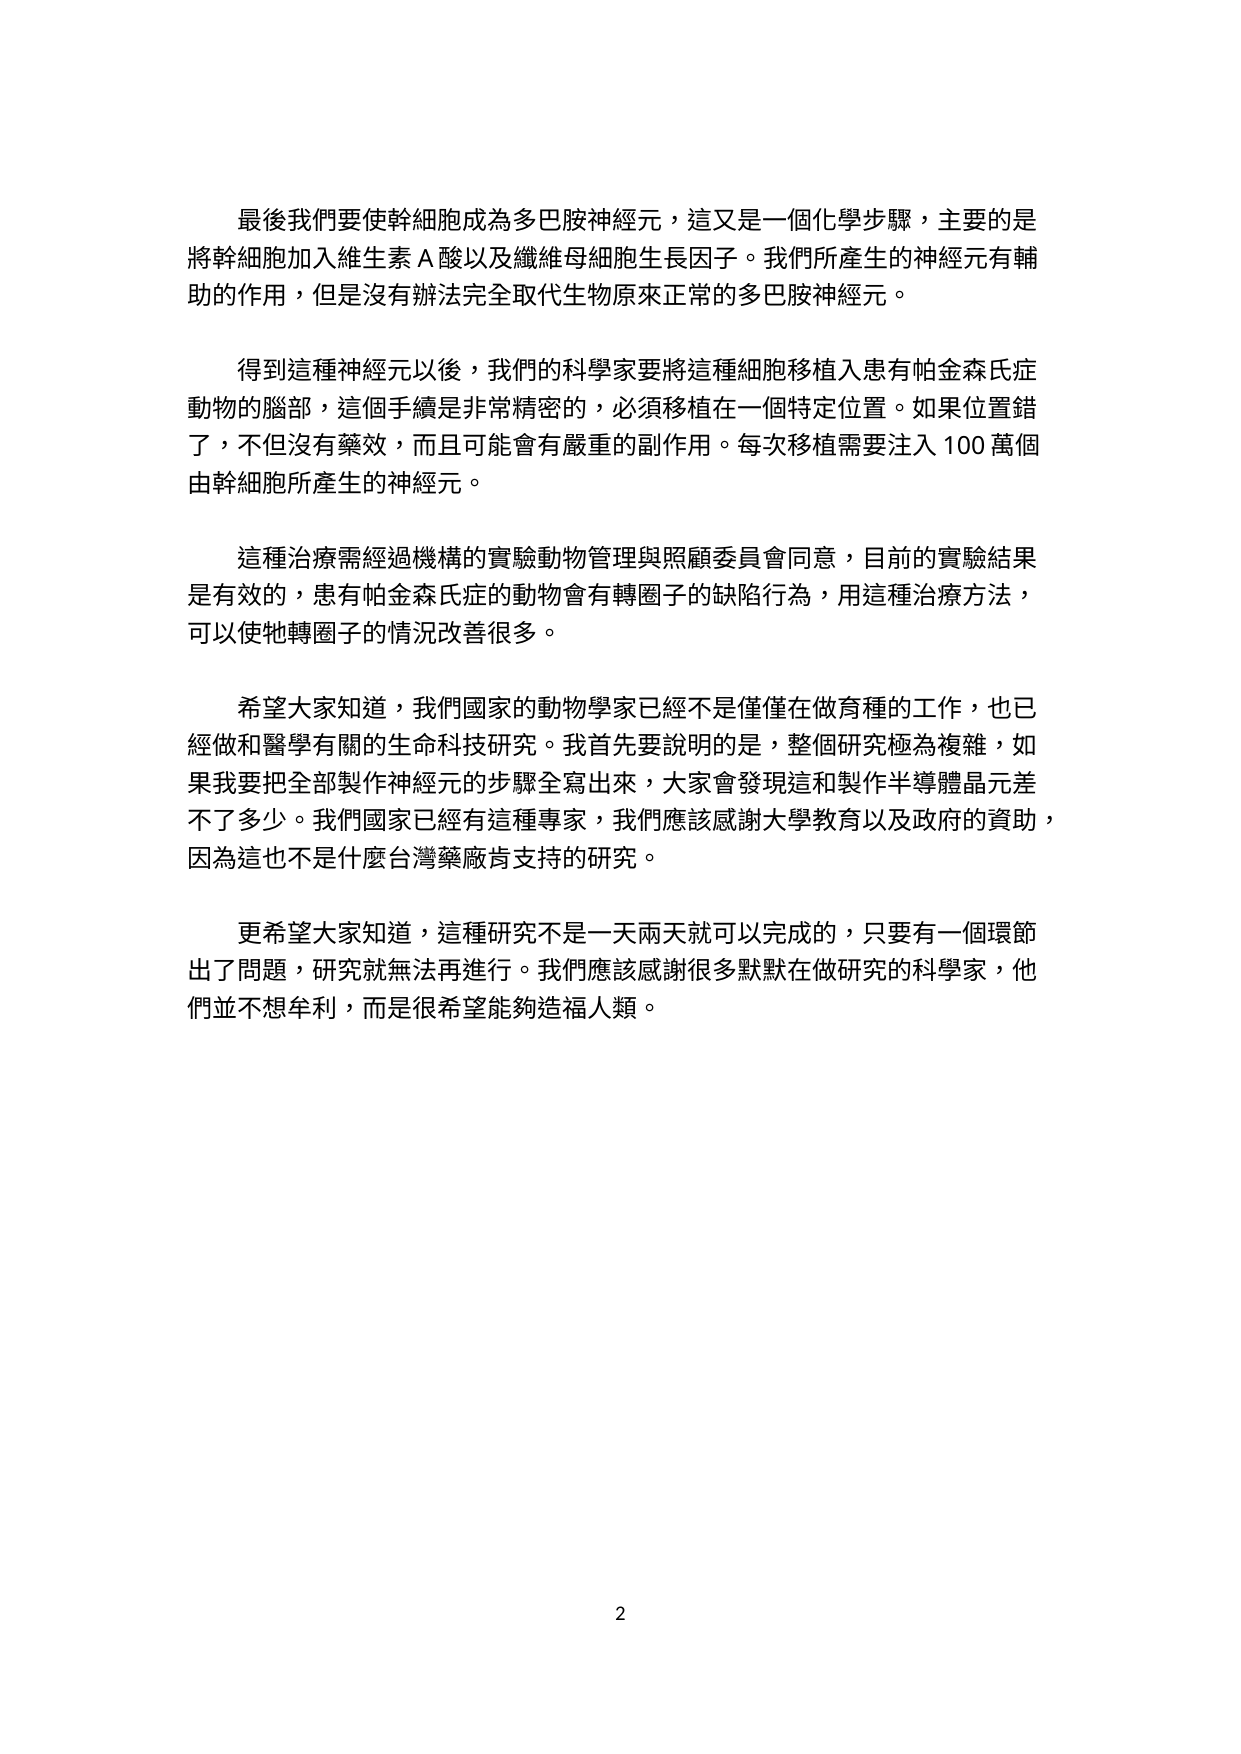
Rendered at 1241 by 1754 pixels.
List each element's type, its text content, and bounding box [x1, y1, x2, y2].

text 這種治療需經過機構的實驗動物管理與照顧委員會同意，目前的實驗結果是有效的，患有帕金森氏症的動物會有轉圈子的缺陷行為，用這種治療方法，可以使牠轉圈子的情況改善很多。 [187, 537, 1053, 650]
text 希望大家知道，我們國家的動物學家已經不是僅僅在做育種的工作，也已經做和醫學有關的生命科技研究。我首先要說明的是，整個研究極為複雜，如果我要把全部製作神經元的步驟全寫出來，大家會發現這和製作半導體晶元差不了多少。我們國家已經有這種專家，我們應該感謝大學教育以及政府的資助，因為這也不是什麼台灣藥廠肯支持的研究。 [187, 687, 1053, 875]
text 更希望大家知道，這種研究不是一天兩天就可以完成的，只要有一個環節出了問題，研究就無法再進行。我們應該感謝很多默默在做研究的科學家，他們並不想牟利，而是很希望能夠造福人類。 [187, 912, 1053, 1025]
text 最後我們要使幹細胞成為多巴胺神經元，這又是一個化學步驟，主要的是將幹細胞加入維生素A酸以及纖維母細胞生長因子。我們所產生的神經元有輔助的作用，但是沒有辦法完全取代生物原來正常的多巴胺神經元。 [187, 200, 1053, 312]
text 得到這種神經元以後，我們的科學家要將這種細胞移植入患有帕金森氏症動物的腦部，這個手續是非常精密的，必須移植在一個特定位置。如果位置錯了，不但沒有藥效，而且可能會有嚴重的副作用。每次移植需要注入100萬個由幹細胞所產生的神經元。 [187, 350, 1053, 500]
